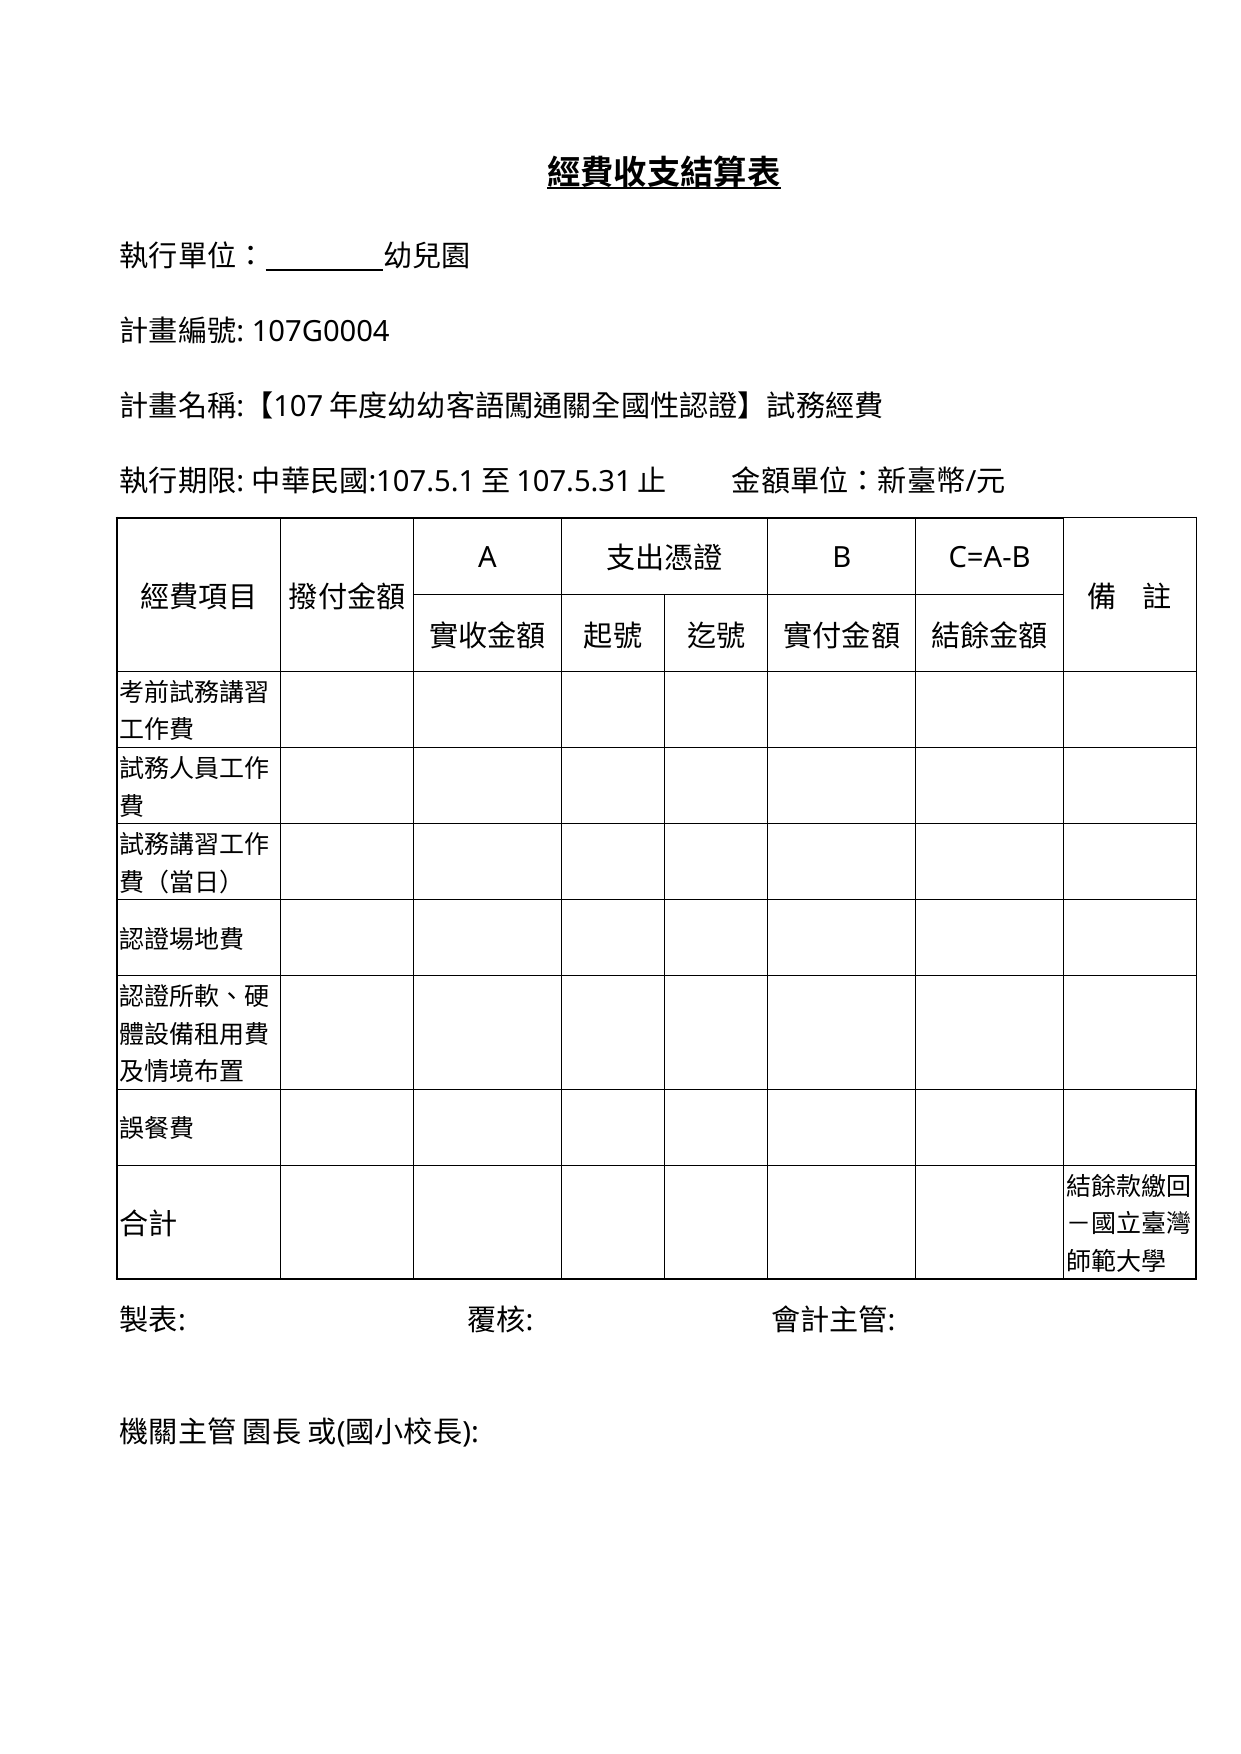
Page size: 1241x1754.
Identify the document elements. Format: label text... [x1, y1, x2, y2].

table_cell [916, 672, 1063, 747]
table_cell 結餘金額 [916, 595, 1063, 671]
table_cell 實收金額 [414, 595, 561, 671]
table_cell [1064, 900, 1196, 975]
table_cell [768, 1090, 915, 1164]
table_cell 考前試務講習工作費 [118, 672, 280, 747]
table_cell [414, 824, 561, 899]
table_cell [768, 976, 915, 1088]
table_cell [665, 1090, 767, 1164]
text 計畫編號: 107G0004 [119, 292, 1122, 367]
table_cell [768, 1166, 915, 1278]
table_cell [281, 1090, 413, 1164]
text 機關主管 園長 或(國小校長): [119, 1393, 1122, 1468]
table_cell 認證所軟、硬體設備租用費及情境布置 [118, 976, 280, 1088]
table_cell [665, 900, 767, 975]
table_cell 試務講習工作費（當日） [118, 824, 280, 899]
table_header A [414, 519, 561, 594]
table_cell [414, 1090, 561, 1164]
table_cell [1064, 748, 1196, 823]
table_cell [665, 672, 767, 747]
table_cell [281, 748, 413, 823]
table_cell [562, 748, 664, 823]
table_cell [414, 672, 561, 747]
table_cell [916, 1166, 1063, 1278]
table_cell [281, 900, 413, 975]
table_cell 試務人員工作費 [118, 748, 280, 823]
table_header B [768, 519, 915, 594]
table_cell [665, 824, 767, 899]
table_cell [916, 900, 1063, 975]
table_cell [1064, 824, 1196, 899]
table_cell [281, 1166, 413, 1278]
table_header C=A-B [916, 519, 1063, 594]
table_cell [562, 1166, 664, 1278]
table_cell 合計 [118, 1166, 280, 1278]
table_cell [281, 672, 413, 747]
table_cell [1064, 976, 1196, 1088]
table_cell [1064, 672, 1196, 747]
table_cell [414, 748, 561, 823]
table_cell [768, 824, 915, 899]
table_cell [281, 824, 413, 899]
table_cell [768, 900, 915, 975]
table_header 經費收支結算表 [117, 123, 1211, 217]
table_cell [768, 672, 915, 747]
table_cell 認證場地費 [118, 900, 280, 975]
table_header 撥付金額 [281, 519, 413, 671]
table_cell [562, 1090, 664, 1164]
table_cell 誤餐費 [118, 1090, 280, 1164]
table_header 經費項目 [118, 519, 280, 671]
table_header 支出憑證 [562, 519, 767, 594]
table_cell 實付金額 [768, 595, 915, 671]
table_cell [916, 824, 1063, 899]
table_cell [414, 976, 561, 1088]
table_cell 結餘款繳回－國立臺灣師範大學 [1064, 1166, 1195, 1278]
text 執行單位： 幼兒園 [119, 217, 1122, 292]
table_cell [665, 748, 767, 823]
table_cell [665, 1166, 767, 1278]
table_cell [1064, 1090, 1195, 1164]
text 執行期限: 中華民國:107.5.1至107.5.31止 金額單位：新臺幣/元 [119, 442, 1122, 517]
table_cell [281, 976, 413, 1088]
table_cell [562, 976, 664, 1088]
table_cell [916, 748, 1063, 823]
table_cell [562, 900, 664, 975]
table_cell [665, 976, 767, 1088]
table_cell 迄號 [665, 595, 767, 671]
table_cell [414, 900, 561, 975]
table_header 備 註 [1064, 518, 1196, 671]
table_cell [916, 976, 1063, 1088]
table_cell [916, 1090, 1063, 1164]
text 製表: 覆核: 會計主管: [119, 1280, 1122, 1355]
table_cell [562, 672, 664, 747]
text 計畫名稱:【107年度幼幼客語闖通關全國性認證】試務經費 [119, 367, 1122, 442]
table_cell [414, 1166, 561, 1278]
table_cell [768, 748, 915, 823]
table_cell [562, 824, 664, 899]
table_cell 起號 [562, 595, 664, 671]
